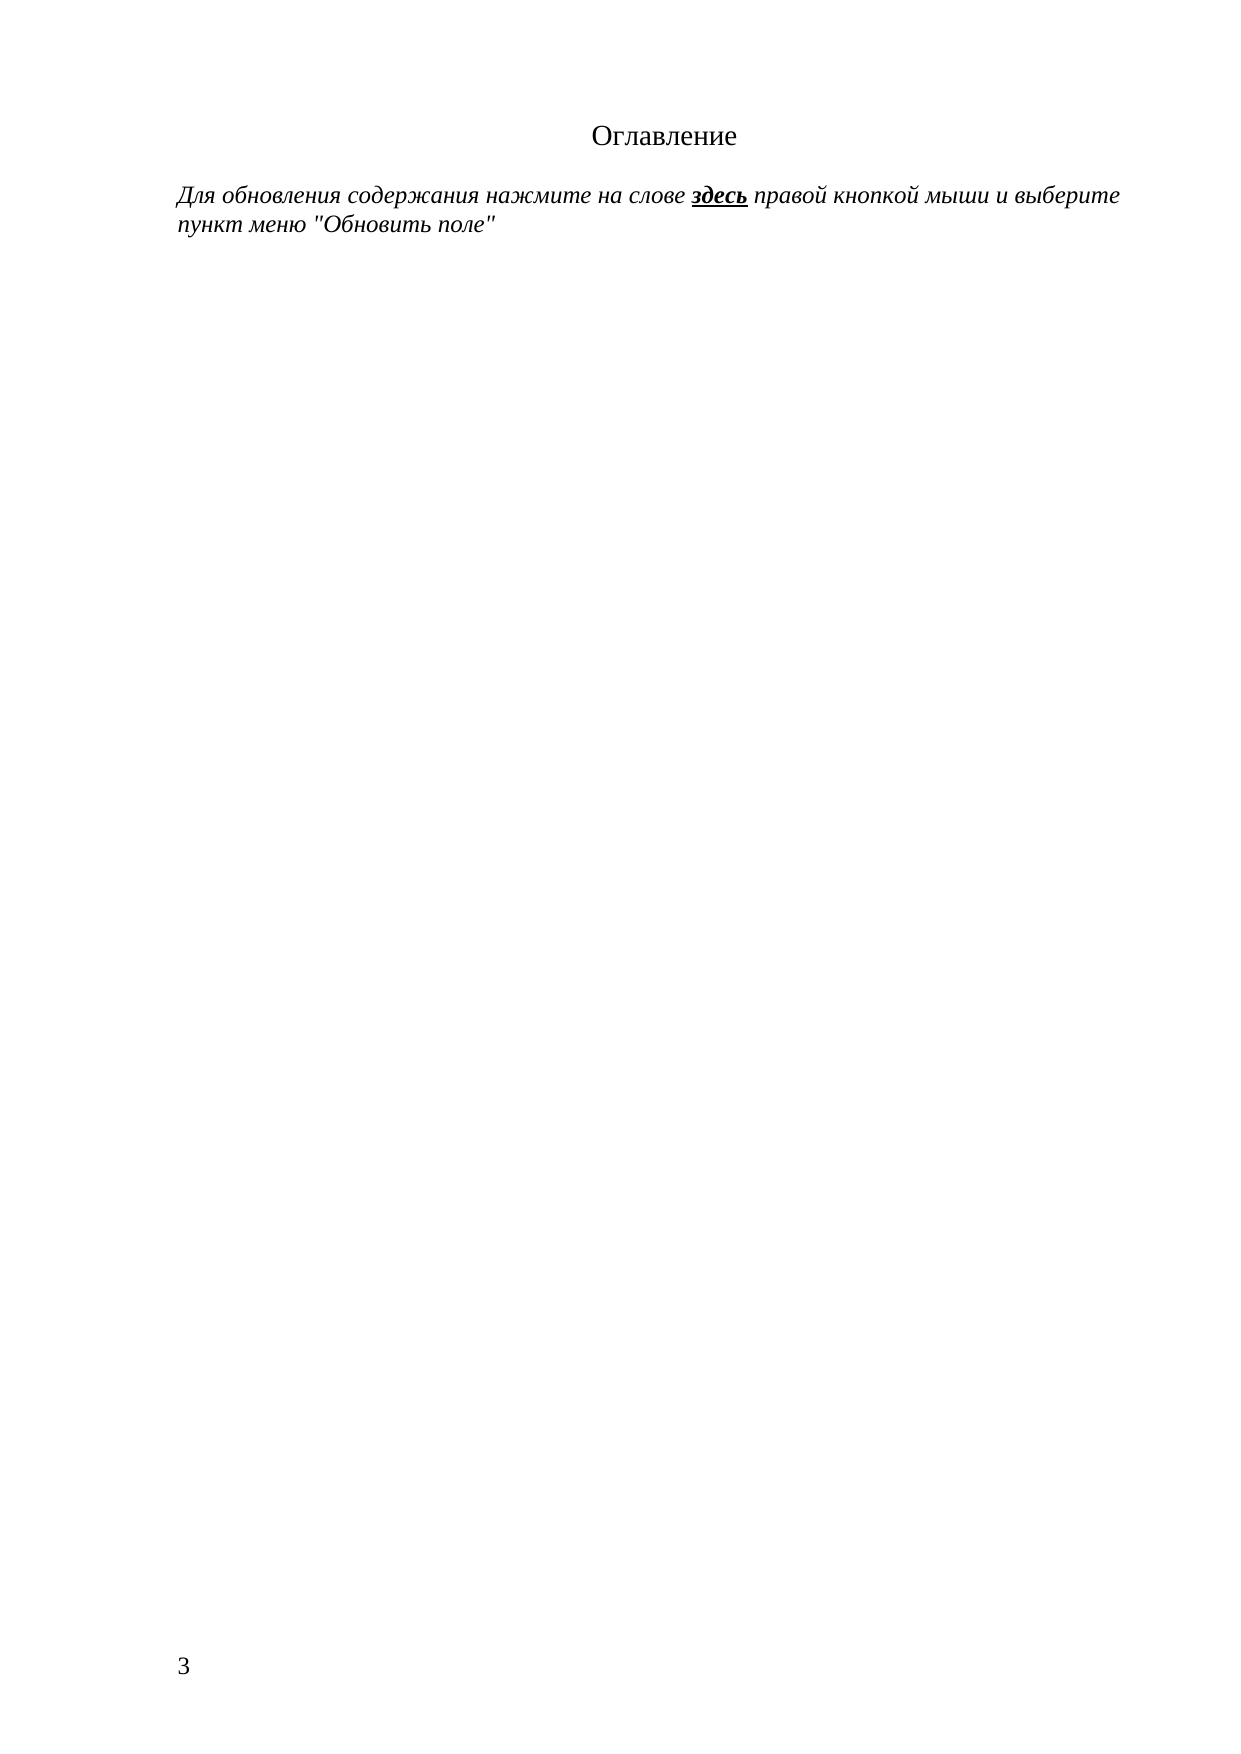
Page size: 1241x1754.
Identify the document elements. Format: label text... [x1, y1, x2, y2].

text Для обновления содержания нажмите на слове здесь правой кнопкой мыши и выберите пункт меню "Обновить поле" [177, 180, 1152, 238]
text октябрь 2015 – февраль 2016Оглавление [177, 118, 1152, 152]
